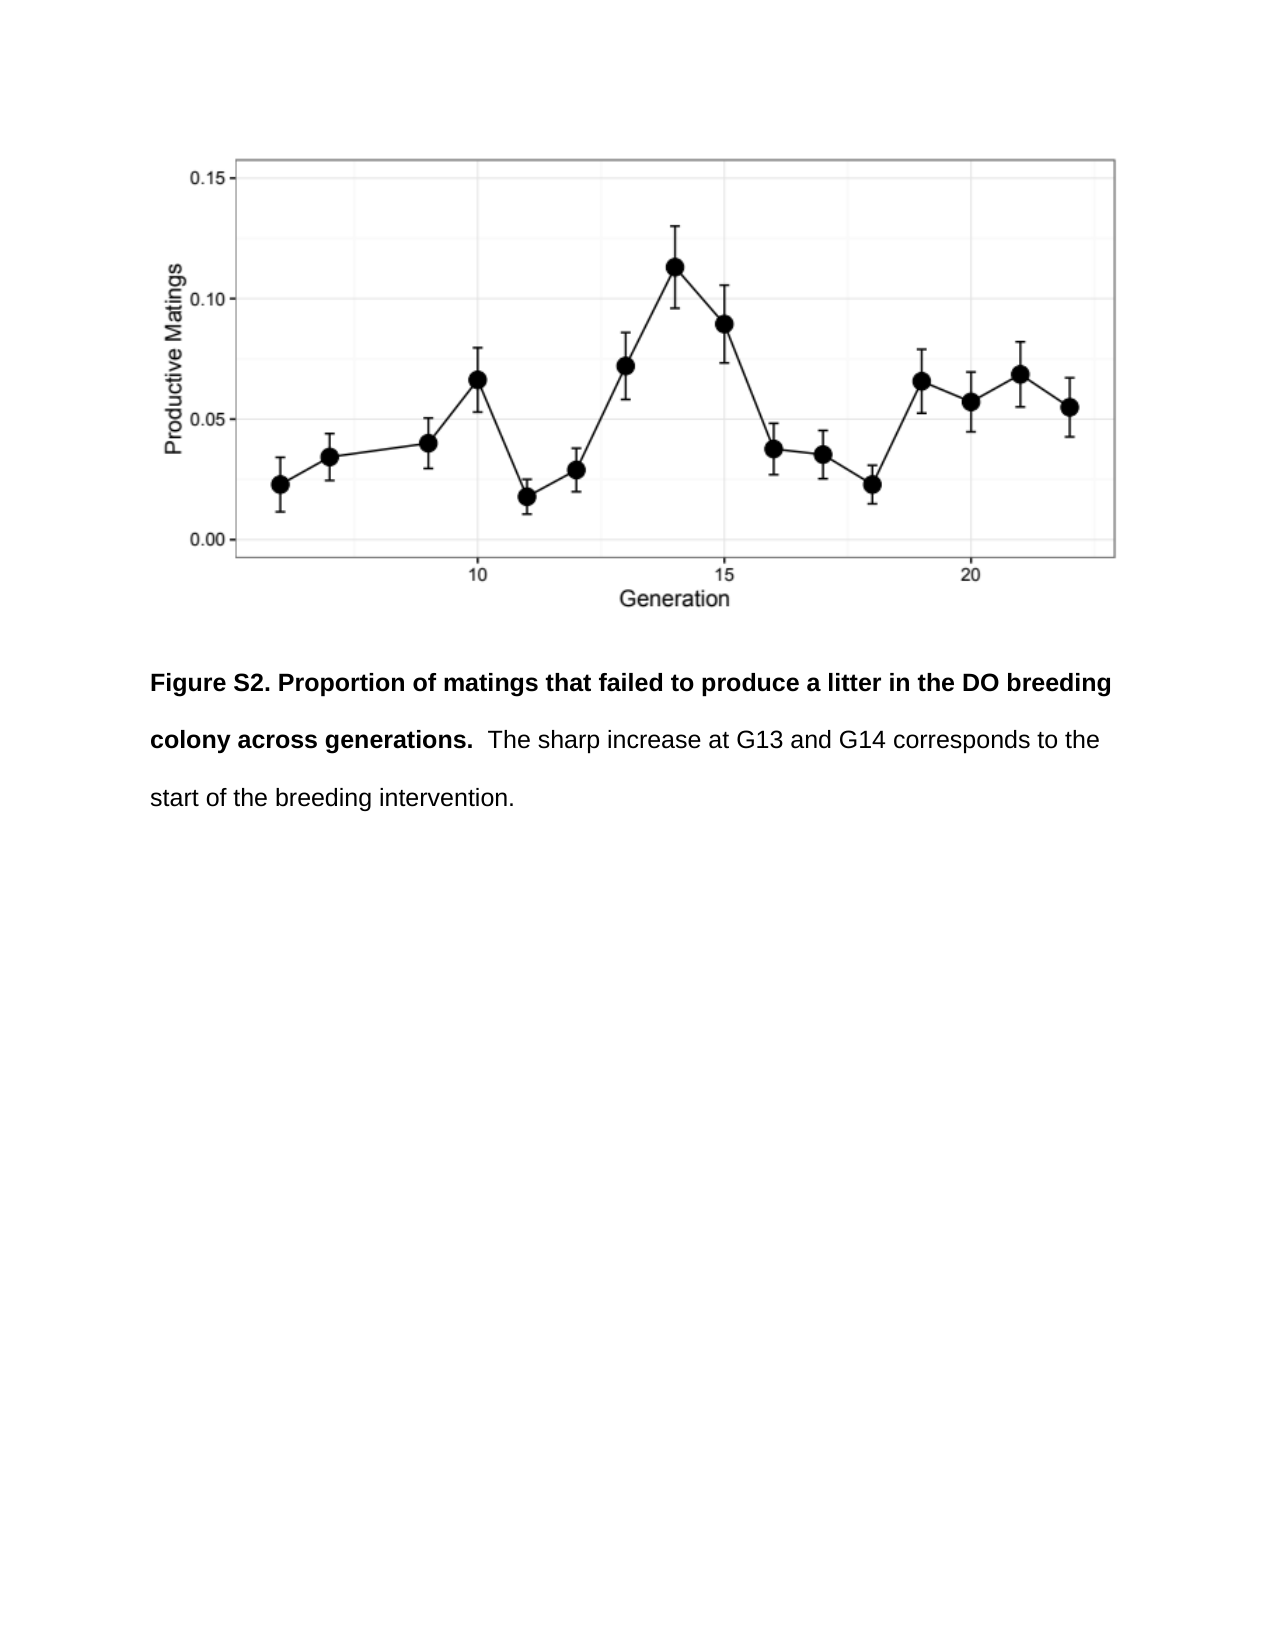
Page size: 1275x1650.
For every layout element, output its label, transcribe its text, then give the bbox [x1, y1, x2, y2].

text Figure S2. Proportion of matings that failed to produce a litter in the DO breeding colony across generations. The sharp increase at G13 and G14 corresponds to the start of the breeding intervention. [150, 668, 1125, 811]
